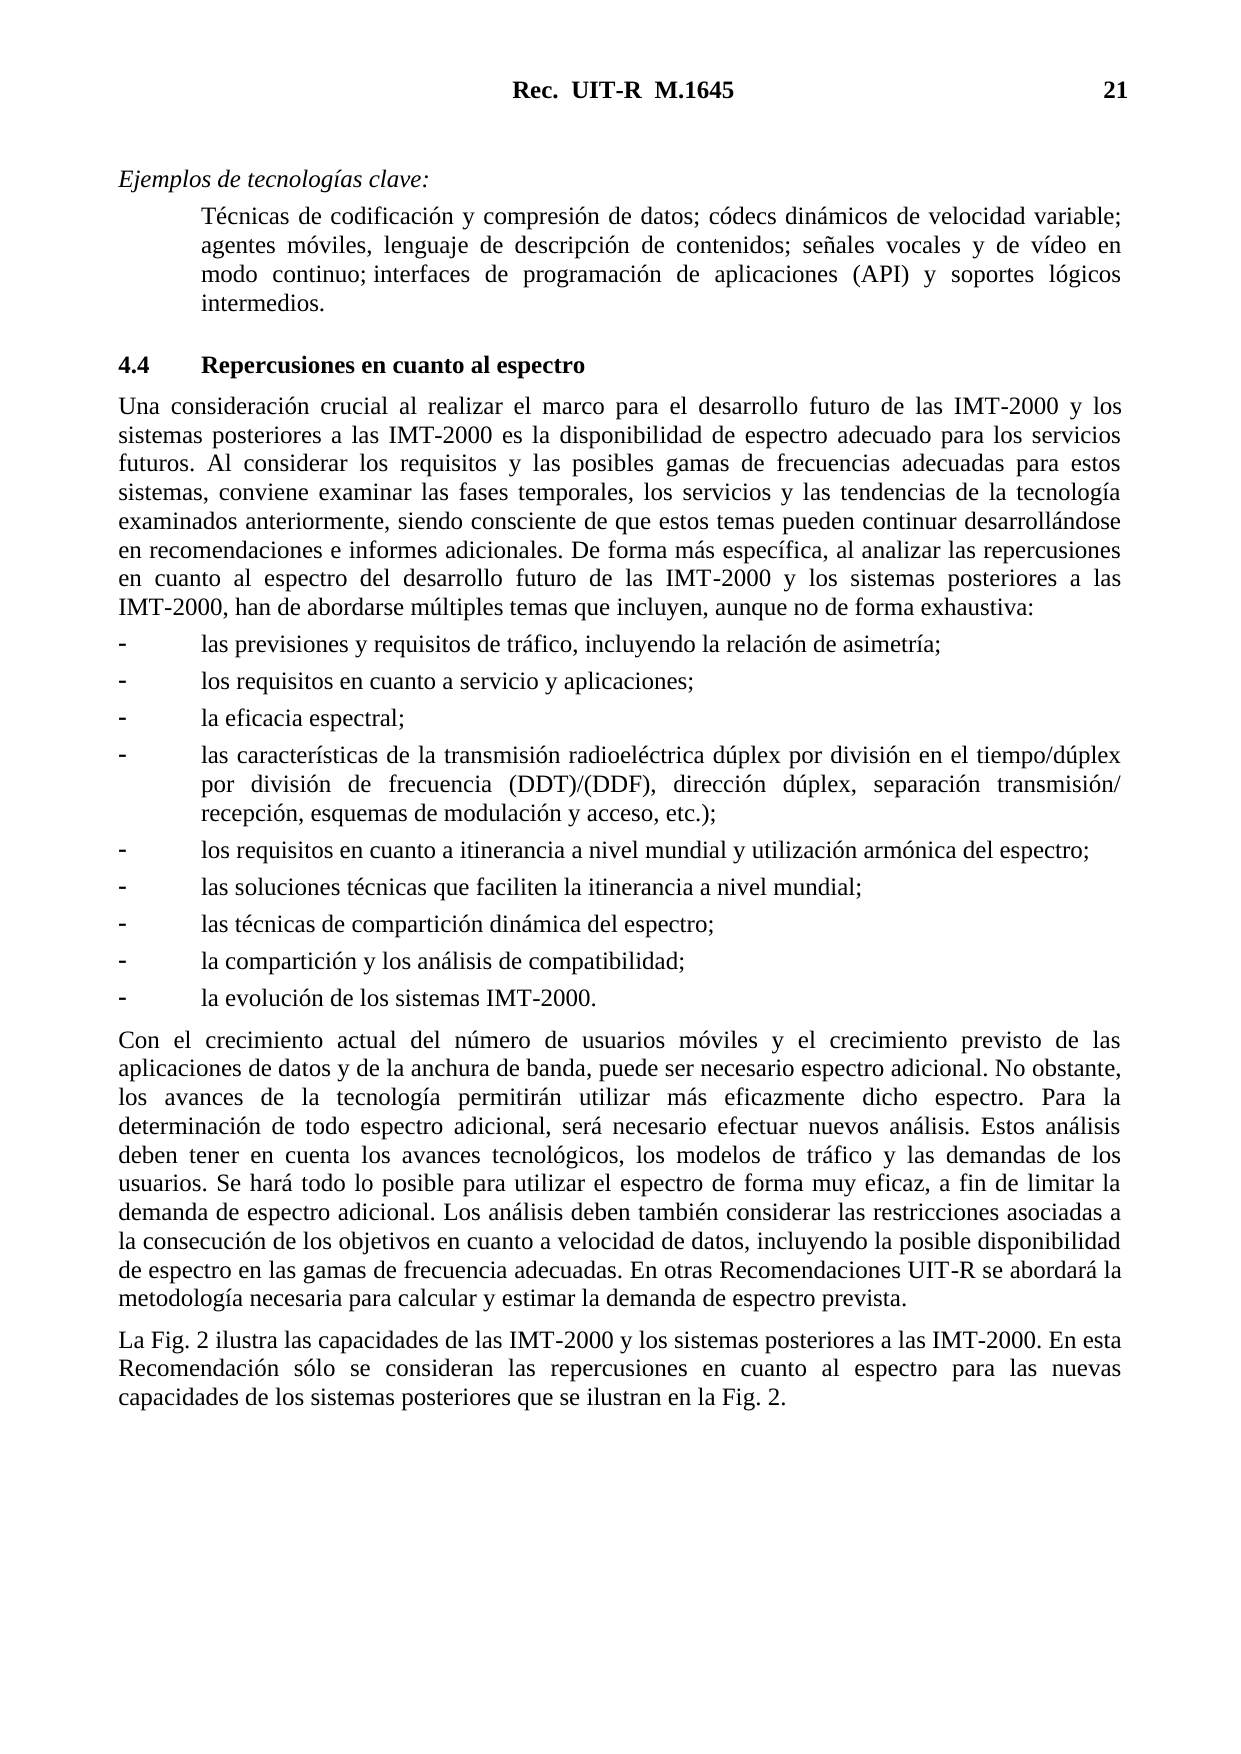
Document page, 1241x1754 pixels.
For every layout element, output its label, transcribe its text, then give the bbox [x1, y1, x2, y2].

text Una consideración crucial al realizar el marco para el desarrollo futuro de las IMT-2000 y los sistemas posteriores a las IMT-2000 es la disponibilidad de espectro adecuado para los servicios futuros. Al considerar los requisitos y las posibles gamas de frecuencias adecuadas para estos sistemas, conviene examinar las fases temporales, los servicios y las tendencias de la tecnología examinados anteriormente, siendo consciente de que estos temas pueden continuar desarrollándose en recomendaciones e informes adicionales. De forma más específica, al analizar las repercusiones en cuanto al espectro del desarrollo futuro de las IMT-2000 y los sistemas posteriores a las IMT-2000, han de abordarse múltiples temas que incluyen, aunque no de forma exhaustiva: [118, 391, 1122, 621]
text las técnicas de compartición dinámica del espectro; [118, 909, 1122, 938]
text los requisitos en cuanto a servicio y aplicaciones; [118, 666, 1122, 695]
text los requisitos en cuanto a itinerancia a nivel mundial y utilización armónica del espectro; [118, 835, 1122, 864]
subtitle 4.4 Repercusiones en cuanto al espectro [118, 350, 1122, 378]
text Con el crecimiento actual del número de usuarios móviles y el crecimiento previsto de las aplicaciones de datos y de la anchura de banda, puede ser necesario espectro adicional. No obstante, los avances de la tecnología permitirán utilizar más eficazmente dicho espectro. Para la determinación de todo espectro adicional, será necesario efectuar nuevos análisis. Estos análisis deben tener en cuenta los avances tecnológicos, los modelos de tráfico y las demandas de los usuarios. Se hará todo lo posible para utilizar el espectro de forma muy eficaz, a fin de limitar la demanda de espectro adicional. Los análisis deben también considerar las restricciones asociadas a la consecución de los objetivos en cuanto a velocidad de datos, incluyendo la posible disponibilidad de espectro en las gamas de frecuencia adecuadas. En otras Recomendaciones UIT-R se abordará la metodología necesaria para calcular y estimar la demanda de espectro prevista. [118, 1025, 1122, 1312]
subtitle Ejemplos de tecnologías clave: [118, 164, 1122, 193]
text la eficacia espectral; [118, 703, 1122, 732]
text La Fig. 2 ilustra las capacidades de las IMT-2000 y los sistemas posteriores a las IMT-2000. En esta Recomendación sólo se consideran las repercusiones en cuanto al espectro para las nuevas capacidades de los sistemas posteriores que se ilustran en la Fig. 2. [118, 1325, 1122, 1411]
text Técnicas de codificación y compresión de datos; códecs dinámicos de velocidad variable; agentes móviles, lenguaje de descripción de contenidos; señales vocales y de vídeo en modo continuo; interfaces de programación de aplicaciones (API) y soportes lógicos intermedios. [118, 201, 1122, 316]
text la evolución de los sistemas IMT-2000. [118, 983, 1122, 1012]
text la compartición y los análisis de compatibilidad; [118, 946, 1122, 975]
text las características de la transmisión radioeléctrica dúplex por división en el tiempo/dúplex por división de frecuencia (DDT)/(DDF), dirección dúplex, separación transmisión/ recepción, esquemas de modulación y acceso, etc.); [118, 741, 1122, 827]
text las previsiones y requisitos de tráfico, incluyendo la relación de asimetría; [118, 629, 1122, 658]
text las soluciones técnicas que faciliten la itinerancia a nivel mundial; [118, 872, 1122, 901]
